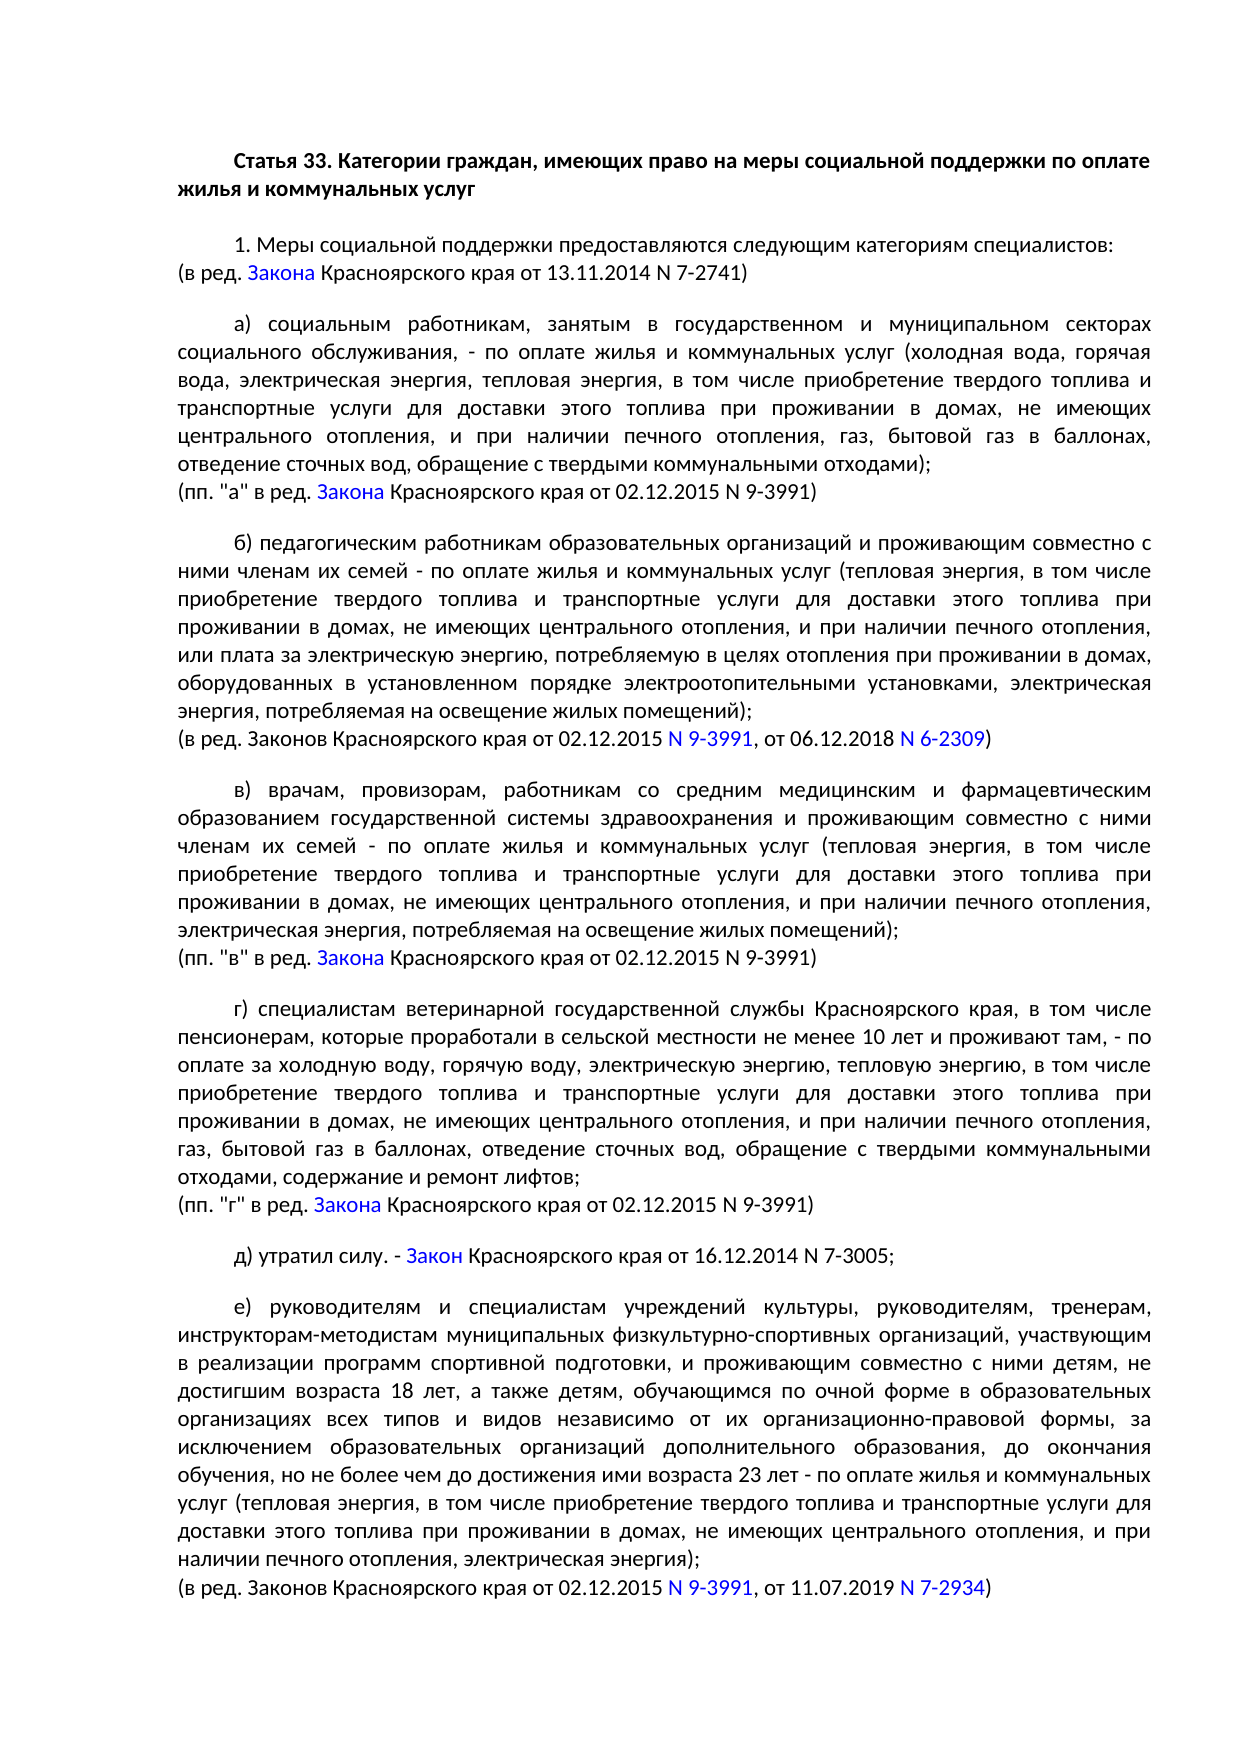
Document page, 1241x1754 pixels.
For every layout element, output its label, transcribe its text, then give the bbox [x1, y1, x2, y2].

text а) социальным работникам, занятым в государственном и муниципальном секторах социального обслуживания, - по оплате жилья и коммунальных услуг (холодная вода, горячая вода, электрическая энергия, тепловая энергия, в том числе приобретение твердого топлива и транспортные услуги для доставки этого топлива при проживании в домах, не имеющих центрального отопления, и при наличии печного отопления, газ, бытовой газ в баллонах, отведение сточных вод, обращение с твердыми коммунальными отходами); [177, 309, 1152, 477]
text (в ред. Закона Красноярского края от 13.11.2014 N 7-2741) [177, 258, 1152, 286]
text (пп. "в" в ред. Закона Красноярского края от 02.12.2015 N 9-3991) [177, 943, 1152, 971]
title Статья 33. Категории граждан, имеющих право на меры социальной поддержки по оплате жилья и коммунальных услуг [177, 146, 1152, 202]
text е) руководителям и специалистам учреждений культуры, руководителям, тренерам, инструкторам-методистам муниципальных физкультурно-спортивных организаций, участвующим в реализации программ спортивной подготовки, и проживающим совместно с ними детям, не достигшим возраста 18 лет, а также детям, обучающимся по очной форме в образовательных организациях всех типов и видов независимо от их организационно-правовой формы, за исключением образовательных организаций дополнительного образования, до окончания обучения, но не более чем до достижения ими возраста 23 лет - по оплате жилья и коммунальных услуг (тепловая энергия, в том числе приобретение твердого топлива и транспортные услуги для доставки этого топлива при проживании в домах, не имеющих центрального отопления, и при наличии печного отопления, электрическая энергия); [177, 1292, 1152, 1573]
text (пп. "а" в ред. Закона Красноярского края от 02.12.2015 N 9-3991) [177, 477, 1152, 505]
text в) врачам, провизорам, работникам со средним медицинским и фармацевтическим образованием государственной системы здравоохранения и проживающим совместно с ними членам их семей - по оплате жилья и коммунальных услуг (тепловая энергия, в том числе приобретение твердого топлива и транспортные услуги для доставки этого топлива при проживании в домах, не имеющих центрального отопления, и при наличии печного отопления, электрическая энергия, потребляемая на освещение жилых помещений); [177, 775, 1152, 943]
text (пп. "г" в ред. Закона Красноярского края от 02.12.2015 N 9-3991) [177, 1191, 1152, 1218]
text (в ред. Законов Красноярского края от 02.12.2015 N 9-3991, от 06.12.2018 N 6-2309) [177, 724, 1152, 752]
text б) педагогическим работникам образовательных организаций и проживающим совместно с ними членам их семей - по оплате жилья и коммунальных услуг (тепловая энергия, в том числе приобретение твердого топлива и транспортные услуги для доставки этого топлива при проживании в домах, не имеющих центрального отопления, и при наличии печного отопления, или плата за электрическую энергию, потребляемую в целях отопления при проживании в домах, оборудованных в установленном порядке электроотопительными установками, электрическая энергия, потребляемая на освещение жилых помещений); [177, 528, 1152, 724]
text 1. Меры социальной поддержки предоставляются следующим категориям специалистов: [177, 230, 1152, 258]
text (в ред. Законов Красноярского края от 02.12.2015 N 9-3991, от 11.07.2019 N 7-2934) [177, 1573, 1152, 1601]
text г) специалистам ветеринарной государственной службы Красноярского края, в том числе пенсионерам, которые проработали в сельской местности не менее 10 лет и проживают там, - по оплате за холодную воду, горячую воду, электрическую энергию, тепловую энергию, в том числе приобретение твердого топлива и транспортные услуги для доставки этого топлива при проживании в домах, не имеющих центрального отопления, и при наличии печного отопления, газ, бытовой газ в баллонах, отведение сточных вод, обращение с твердыми коммунальными отходами, содержание и ремонт лифтов; [177, 994, 1152, 1191]
text д) утратил силу. - Закон Красноярского края от 16.12.2014 N 7-3005; [177, 1241, 1152, 1269]
